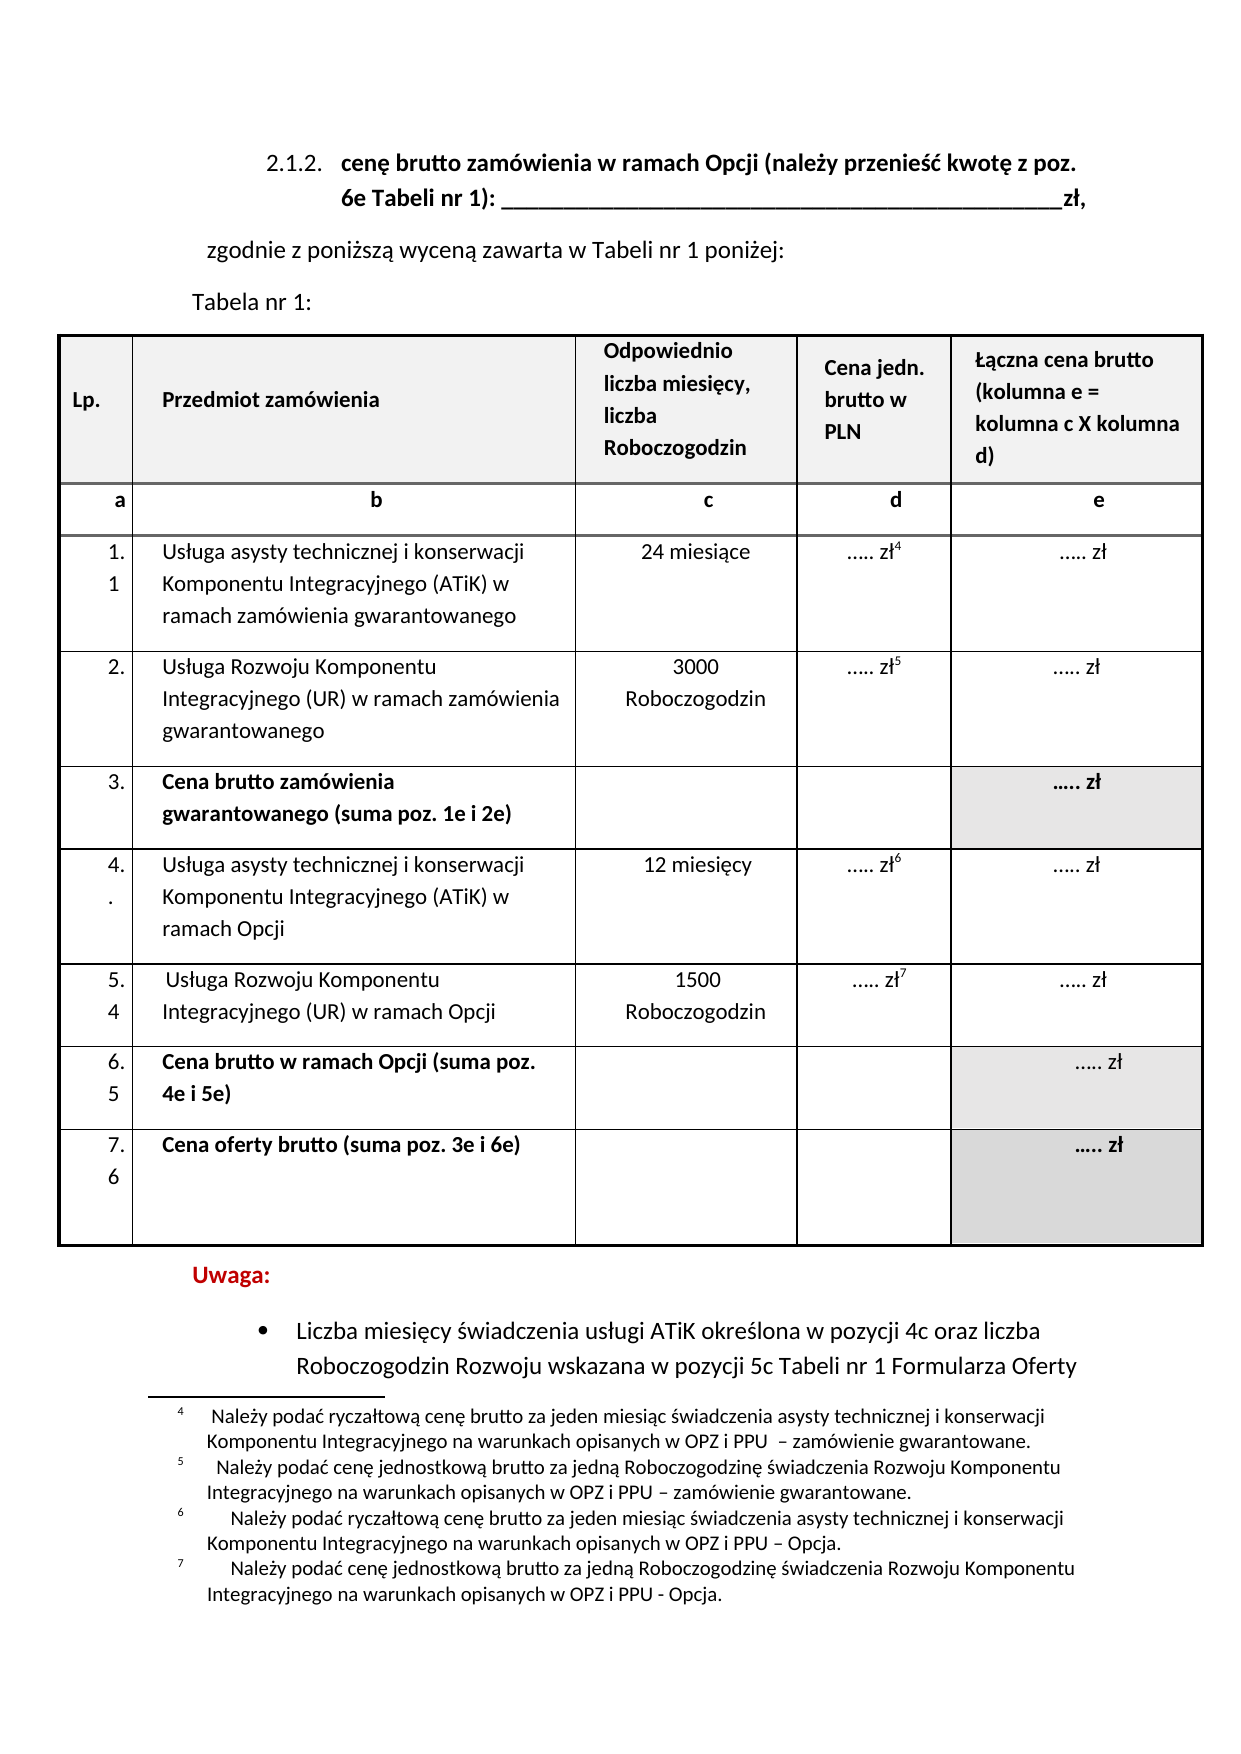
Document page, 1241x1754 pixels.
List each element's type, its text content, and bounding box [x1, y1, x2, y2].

list cenę brutto zamówienia w ramach Opcji (należy przenieść kwotę z poz. 6e Tabeli nr 1): zł, [266, 148, 1093, 213]
table_cell 3000 Roboczogodzin [576, 652, 796, 766]
table_header Cena jedn. brutto w PLN [798, 337, 950, 482]
table_cell Cena brutto w ramach Opcji (suma poz. 4e i 5e) [133, 1047, 575, 1128]
table_cell a [61, 485, 132, 534]
table_cell ….. zł [798, 965, 950, 1046]
text zgodnie z poniższą wyceną zawarta w Tabeli nr 1 poniżej: [207, 234, 1093, 265]
table_cell ….. zł [952, 767, 1201, 848]
table_cell ….. zł [798, 850, 950, 963]
table_header Lp. [61, 337, 132, 482]
table_cell Usługa asysty technicznej i konserwacji Komponentu Integracyjnego (ATiK) w ramach zamówienia gwarantowanego [133, 537, 575, 651]
table_cell ….. zł [952, 537, 1201, 651]
table_cell b [133, 485, 575, 534]
table_cell [798, 1047, 950, 1128]
table_cell d [798, 485, 950, 534]
table_cell 5 [61, 1047, 132, 1128]
table_cell . [61, 850, 132, 963]
table_cell [576, 767, 796, 848]
table_cell Cena oferty brutto (suma poz. 3e i 6e) [133, 1130, 575, 1243]
table_cell ….. zł [952, 1130, 1201, 1243]
table_header Odpowiednio liczba miesięcy, liczba Roboczogodzin [576, 337, 796, 482]
table_cell 24 miesiące [576, 537, 796, 651]
table_cell [798, 767, 950, 848]
table_cell [576, 1130, 796, 1243]
table_cell Usługa Rozwoju Komponentu Integracyjnego (UR) w ramach Opcji [133, 965, 575, 1046]
table_cell [61, 767, 132, 848]
table_cell [61, 652, 132, 766]
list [258, 1315, 1093, 1380]
table_cell 12 miesięcy [576, 850, 796, 963]
table_cell e [952, 485, 1201, 534]
table_cell ….. zł [798, 537, 950, 651]
table_cell Usługa Rozwoju Komponentu Integracyjnego (UR) w ramach zamówienia gwarantowanego [133, 652, 575, 766]
table_cell [798, 1130, 950, 1243]
text Uwaga: [192, 1259, 1093, 1289]
table_cell ….. zł [952, 965, 1201, 1046]
table_cell Usługa asysty technicznej i konserwacji Komponentu Integracyjnego (ATiK) w ramach Opcji [133, 850, 575, 963]
table_cell 1500 Roboczogodzin [576, 965, 796, 1046]
table_cell 6. [61, 1130, 132, 1243]
table_cell 4 [61, 965, 132, 1046]
table_cell 1. [61, 537, 132, 651]
table_cell c [576, 485, 796, 534]
table_cell ….. zł [798, 652, 950, 766]
text Tabela nr 1: [192, 286, 1093, 316]
table_cell ….. zł [952, 1047, 1201, 1128]
table_header Przedmiot zamówienia [133, 337, 575, 482]
table_cell ….. zł [952, 652, 1201, 766]
table_cell ….. zł [952, 850, 1201, 963]
table_cell [576, 1047, 796, 1128]
table_cell Cena brutto zamówienia gwarantowanego (suma poz. 1e i 2e) [133, 767, 575, 848]
table_header Łączna cena brutto (kolumna e = kolumna c X kolumna d) [952, 337, 1201, 482]
